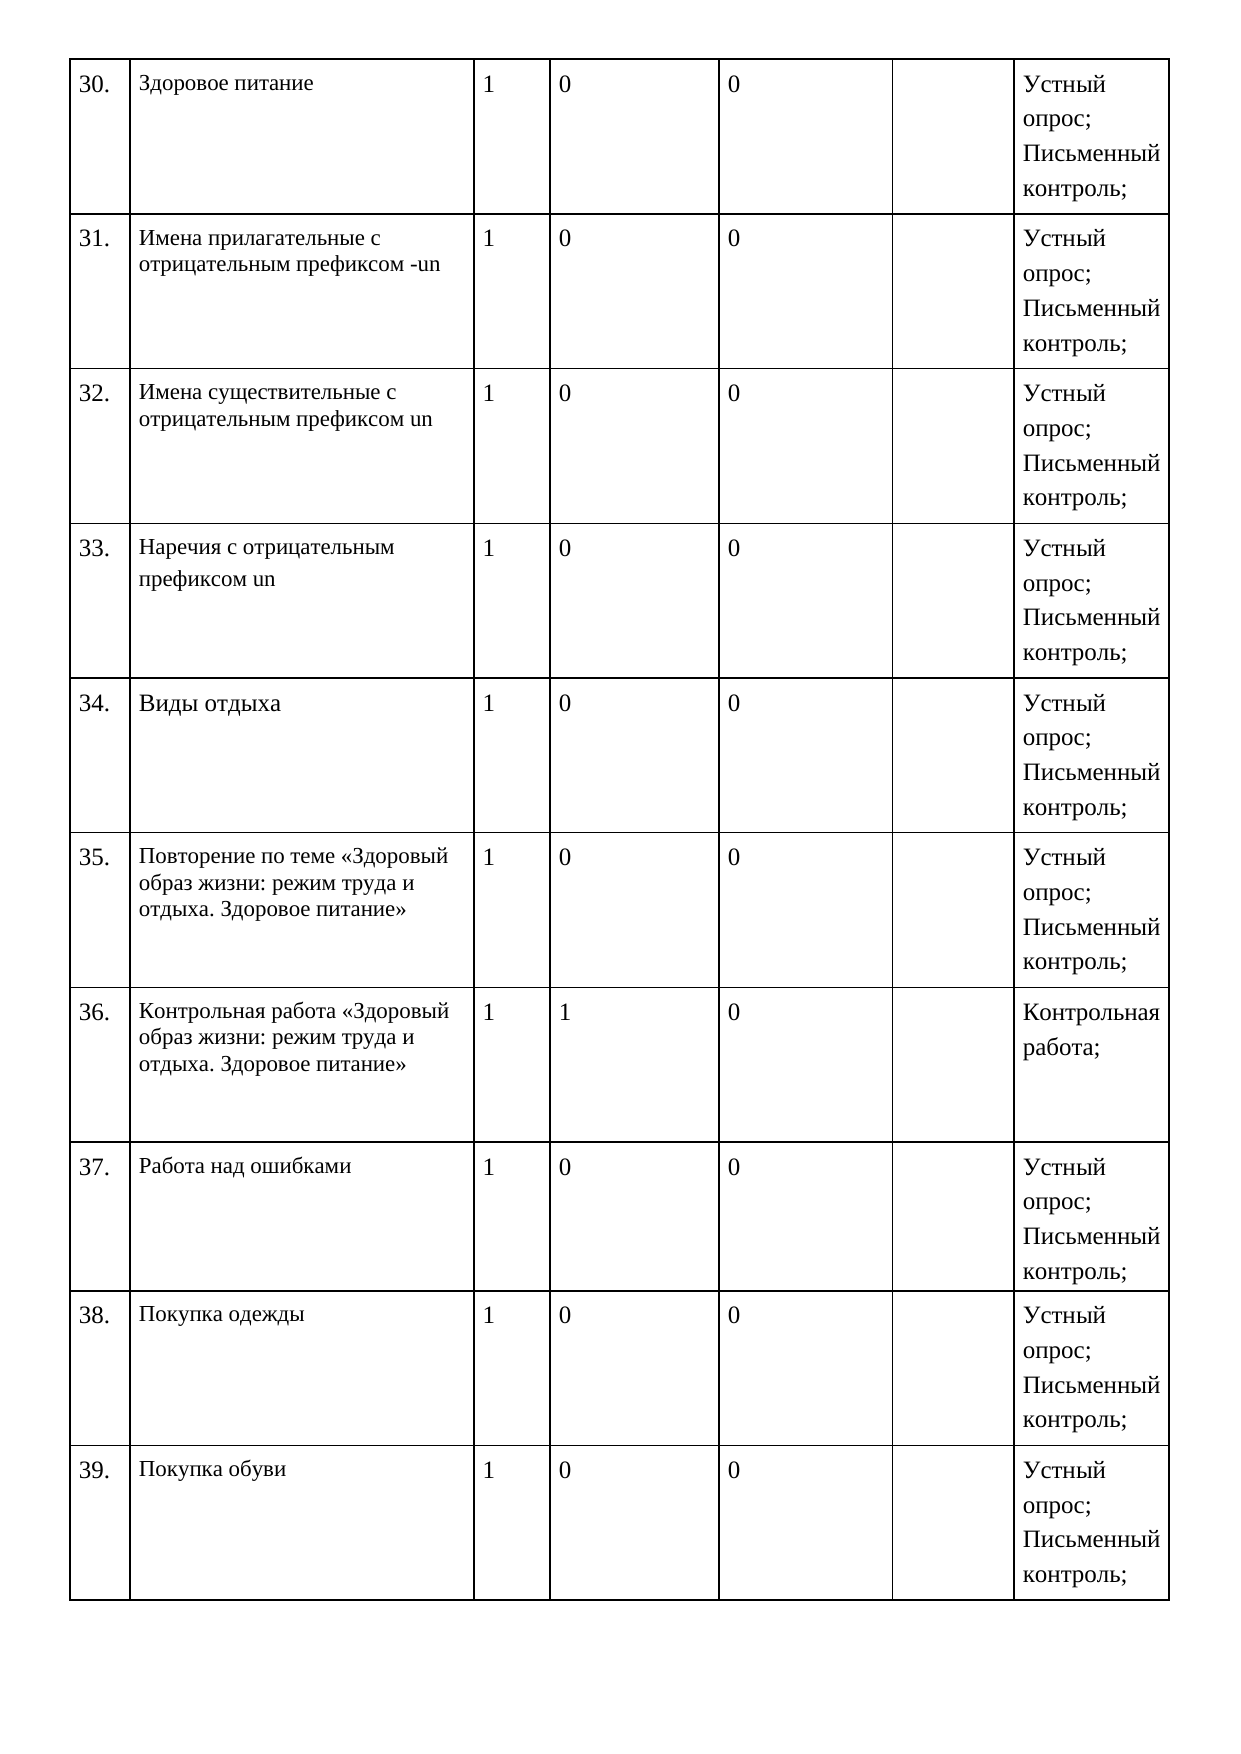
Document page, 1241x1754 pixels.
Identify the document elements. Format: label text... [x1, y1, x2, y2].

table_cell 36. [71, 988, 129, 1141]
table_cell 1 [475, 369, 549, 522]
table_header Устный опрос; Письменный контроль; [1015, 60, 1168, 213]
table_cell 0 [720, 1143, 892, 1290]
table_cell Покупка одежды [131, 1292, 473, 1445]
table_cell Контрольная работа; [1015, 988, 1168, 1141]
table_cell [893, 1446, 1013, 1599]
table_cell 1 [475, 1143, 549, 1290]
table_cell Устный опрос; Письменный контроль; [1015, 215, 1168, 368]
table_cell 1 [551, 988, 718, 1141]
table_cell 1 [475, 524, 549, 677]
table_cell 0 [720, 369, 892, 522]
table_cell 0 [551, 833, 718, 986]
table_cell 0 [720, 833, 892, 986]
table_cell Имена существительные с отрицательным префиксом un [131, 369, 473, 522]
table_cell [893, 833, 1013, 986]
table_cell [893, 1292, 1013, 1445]
table_cell 0 [720, 215, 892, 368]
table_header [893, 60, 1013, 213]
table_header 1 [475, 60, 549, 213]
table_cell 0 [720, 988, 892, 1141]
table_cell Устный опрос; Письменный контроль; [1015, 524, 1168, 677]
table_cell 1 [475, 1446, 549, 1599]
table_cell Устный опрос; Письменный контроль; [1015, 369, 1168, 522]
table_cell Устный опрос; Письменный контроль; [1015, 1446, 1168, 1599]
table_cell 0 [551, 1292, 718, 1445]
table_header 0 [720, 60, 892, 213]
table_cell [893, 679, 1013, 832]
table_cell 33. [71, 524, 129, 677]
table_cell 0 [720, 679, 892, 832]
table_header 30. [71, 60, 129, 213]
table_cell Контрольная работа «Здоровый образ жизни: режим труда и отдыха. Здоровое питание» [131, 988, 473, 1141]
table_cell 0 [551, 1143, 718, 1290]
table_cell 0 [720, 1446, 892, 1599]
table_cell Имена прилагательные с отрицательным префиксом -un [131, 215, 473, 368]
table_cell 35. [71, 833, 129, 986]
table_cell 0 [720, 524, 892, 677]
table_cell 0 [551, 369, 718, 522]
table_cell 1 [475, 215, 549, 368]
table_cell 1 [475, 679, 549, 832]
table_cell 38. [71, 1292, 129, 1445]
table_cell [893, 524, 1013, 677]
table_cell Наречия с отрицательным префиксом un [131, 524, 473, 677]
table_cell Покупка обуви [131, 1446, 473, 1599]
table_cell 34. [71, 679, 129, 832]
table_cell 0 [551, 679, 718, 832]
table_cell Устный опрос; Письменный контроль; [1015, 1292, 1168, 1445]
table_cell [893, 988, 1013, 1141]
table_cell 0 [551, 1446, 718, 1599]
table_cell 1 [475, 1292, 549, 1445]
table_cell Устный опрос; Письменный контроль; [1015, 679, 1168, 832]
table_cell 0 [720, 1292, 892, 1445]
table_cell 0 [551, 524, 718, 677]
table_cell [893, 1143, 1013, 1290]
table_cell 0 [551, 215, 718, 368]
table_cell Повторение по теме «Здоровый образ жизни: режим труда и отдыха. Здоровое питание» [131, 833, 473, 986]
table_header 0 [551, 60, 718, 213]
table_cell 39. [71, 1446, 129, 1599]
table_cell 1 [475, 988, 549, 1141]
table_cell Виды отдыха [131, 679, 473, 832]
table_cell Работа над ошибками [131, 1143, 473, 1290]
table_cell 1 [475, 833, 549, 986]
table_cell Устный опрос; Письменный контроль; [1015, 1143, 1168, 1290]
table_header Здоровое питание [131, 60, 473, 213]
table_cell [893, 369, 1013, 522]
table_cell Устный опрос; Письменный контроль; [1015, 833, 1168, 986]
table_cell [893, 215, 1013, 368]
table_cell 31. [71, 215, 129, 368]
table_cell 32. [71, 369, 129, 522]
table_cell 37. [71, 1143, 129, 1290]
